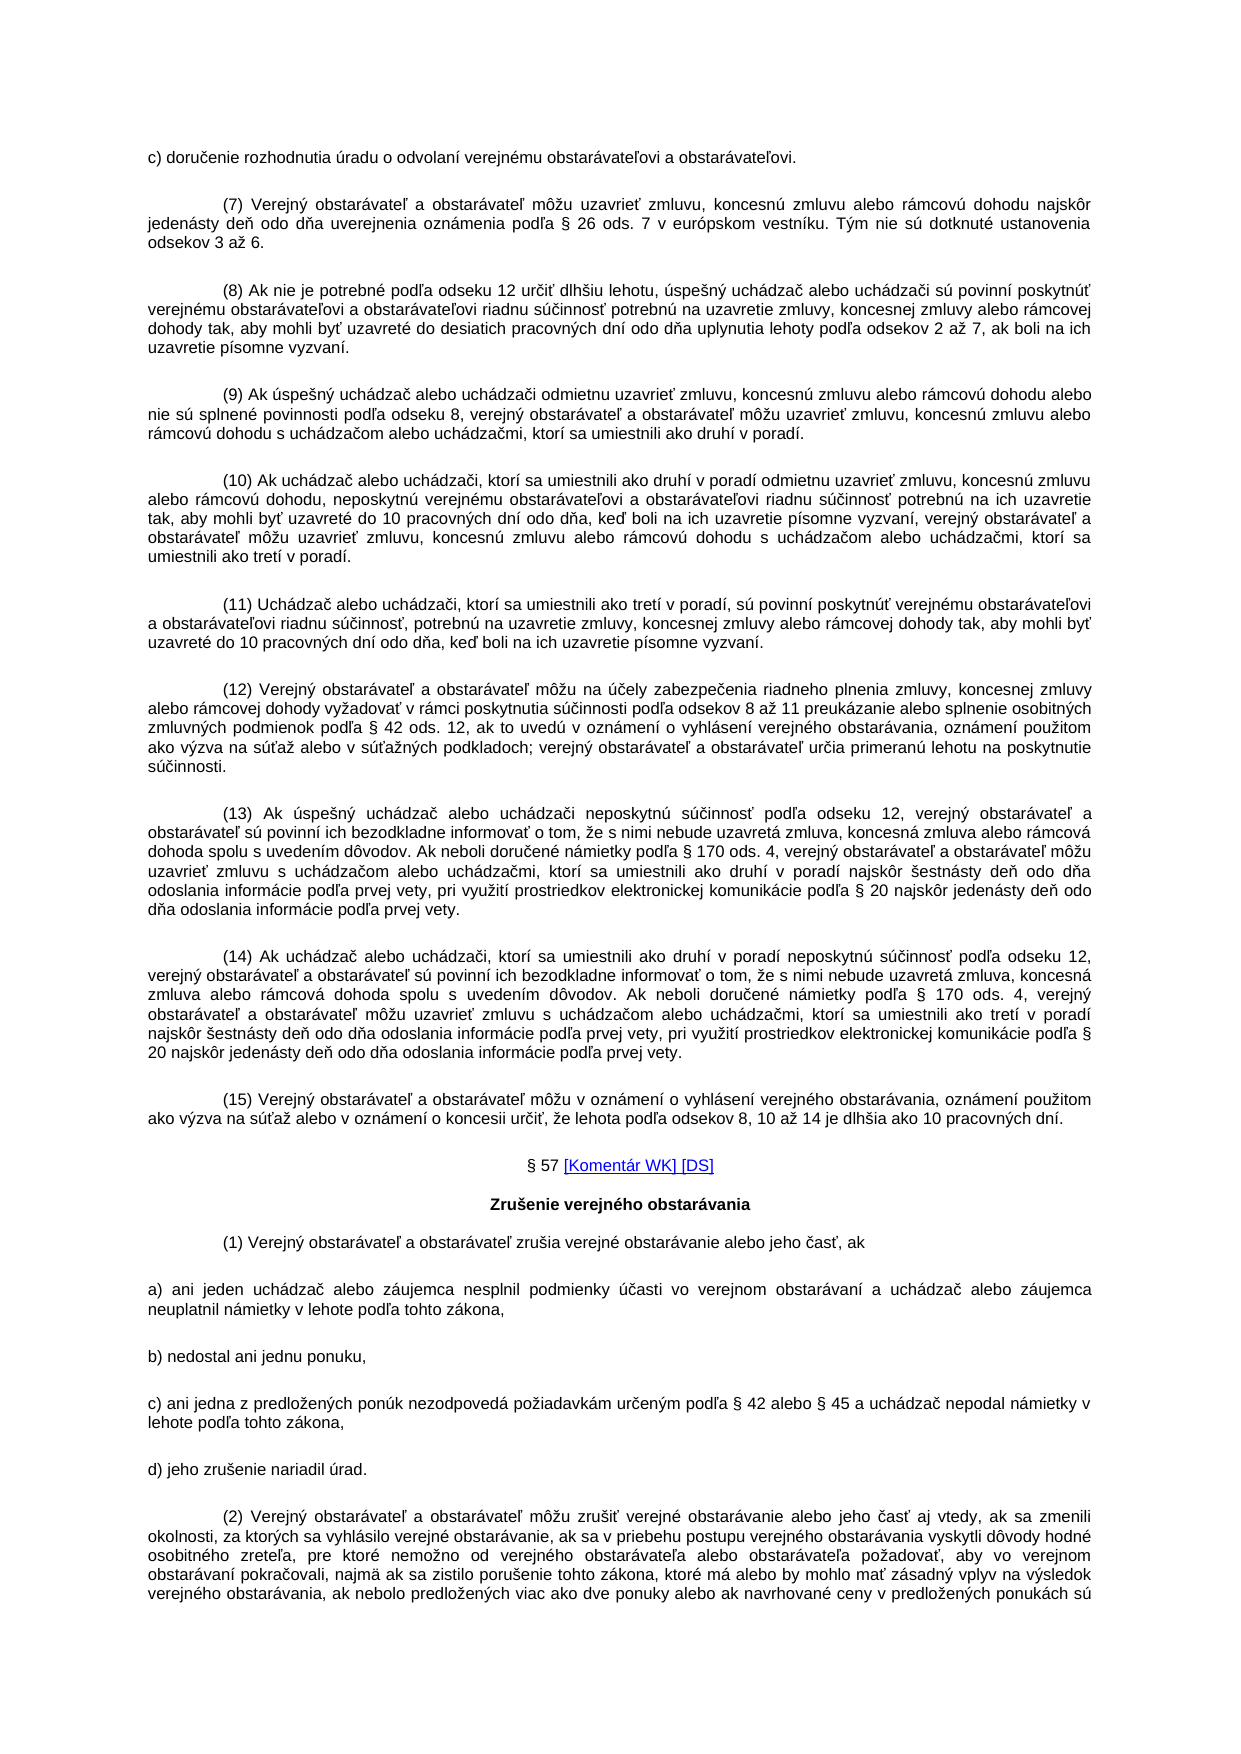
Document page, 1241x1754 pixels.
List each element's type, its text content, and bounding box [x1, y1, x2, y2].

text d) jeho zrušenie nariadil úrad. [148, 1460, 1092, 1479]
text a) ani jeden uchádzač alebo záujemca nesplnil podmienky účasti vo verejnom obstarávaní a uchádzač alebo záujemca neuplatnil námietky v lehote podľa tohto zákona, [148, 1280, 1092, 1318]
text (13) Ak úspešný uchádzač alebo uchádzači neposkytnú súčinnosť podľa odseku 12, verejný obstarávateľ a obstarávateľ sú povinní ich bezodkladne informovať o tom, že s nimi nebude uzavretá zmluva, koncesná zmluva alebo rámcová dohoda spolu s uvedením dôvodov. Ak neboli doručené námietky podľa § 170 ods. 4, verejný obstarávateľ a obstarávateľ môžu uzavrieť zmluvu s uchádzačom alebo uchádzačmi, ktorí sa umiestnili ako druhí v poradí najskôr šestnásty deň odo dňa odoslania informácie podľa prvej vety, pri využití prostriedkov elektronickej komunikácie podľa § 20 najskôr jedenásty deň odo dňa odoslania informácie podľa prvej vety. [148, 804, 1092, 919]
text (14) Ak uchádzač alebo uchádzači, ktorí sa umiestnili ako druhí v poradí neposkytnú súčinnosť podľa odseku 12, verejný obstarávateľ a obstarávateľ sú povinní ich bezodkladne informovať o tom, že s nimi nebude uzavretá zmluva, koncesná zmluva alebo rámcová dohoda spolu s uvedením dôvodov. Ak neboli doručené námietky podľa § 170 ods. 4, verejný obstarávateľ a obstarávateľ môžu uzavrieť zmluvu s uchádzačom alebo uchádzačmi, ktorí sa umiestnili ako tretí v poradí najskôr šestnásty deň odo dňa odoslania informácie podľa prvej vety, pri využití prostriedkov elektronickej komunikácie podľa § 20 najskôr jedenásty deň odo dňa odoslania informácie podľa prvej vety. [148, 947, 1092, 1062]
text (11) Uchádzač alebo uchádzači, ktorí sa umiestnili ako tretí v poradí, sú povinní poskytnúť verejnému obstarávateľovi a obstarávateľovi riadnu súčinnosť, potrebnú na uzavretie zmluvy, koncesnej zmluvy alebo rámcovej dohody tak, aby mohli byť uzavreté do 10 pracovných dní odo dňa, keď boli na ich uzavretie písomne vyzvaní. [148, 594, 1092, 652]
text (7) Verejný obstarávateľ a obstarávateľ môžu uzavrieť zmluvu, koncesnú zmluvu alebo rámcovú dohodu najskôr jedenásty deň odo dňa uverejnenia oznámenia podľa § 26 ods. 7 v európskom vestníku. Tým nie sú dotknuté ustanovenia odsekov 3 až 6. [148, 195, 1092, 252]
text (8) Ak nie je potrebné podľa odseku 12 určiť dlhšiu lehotu, úspešný uchádzač alebo uchádzači sú povinní poskytnúť verejnému obstarávateľovi a obstarávateľovi riadnu súčinnosť potrebnú na uzavretie zmluvy, koncesnej zmluvy alebo rámcovej dohody tak, aby mohli byť uzavreté do desiatich pracovných dní odo dňa uplynutia lehoty podľa odsekov 2 až 7, ak boli na ich uzavretie písomne vyzvaní. [148, 280, 1092, 357]
text (10) Ak uchádzač alebo uchádzači, ktorí sa umiestnili ako druhí v poradí odmietnu uzavrieť zmluvu, koncesnú zmluvu alebo rámcovú dohodu, neposkytnú verejnému obstarávateľovi a obstarávateľovi riadnu súčinnosť potrebnú na ich uzavretie tak, aby mohli byť uzavreté do 10 pracovných dní odo dňa, keď boli na ich uzavretie písomne vyzvaní, verejný obstarávateľ a obstarávateľ môžu uzavrieť zmluvu, koncesnú zmluvu alebo rámcovú dohodu s uchádzačom alebo uchádzačmi, ktorí sa umiestnili ako tretí v poradí. [148, 471, 1092, 566]
text Zrušenie verejného obstarávania [148, 1194, 1092, 1214]
text c) ani jedna z predložených ponúk nezodpovedá požiadavkám určeným podľa § 42 alebo § 45 a uchádzač nepodal námietky v lehote podľa tohto zákona, [148, 1394, 1092, 1432]
text § 57 [Komentár WK] [DS] [148, 1156, 1092, 1175]
text (12) Verejný obstarávateľ a obstarávateľ môžu na účely zabezpečenia riadneho plnenia zmluvy, koncesnej zmluvy alebo rámcovej dohody vyžadovať v rámci poskytnutia súčinnosti podľa odsekov 8 až 11 preukázanie alebo splnenie osobitných zmluvných podmienok podľa § 42 ods. 12, ak to uvedú v oznámení o vyhlásení verejného obstarávania, oznámení použitom ako výzva na súťaž alebo v súťažných podkladoch; verejný obstarávateľ a obstarávateľ určia primeranú lehotu na poskytnutie súčinnosti. [148, 680, 1092, 776]
text (1) Verejný obstarávateľ a obstarávateľ zrušia verejné obstarávanie alebo jeho časť, ak [148, 1233, 1092, 1252]
text b) nedostal ani jednu ponuku, [148, 1346, 1092, 1366]
text c) doručenie rozhodnutia úradu o odvolaní verejnému obstarávateľovi a obstarávateľovi. [148, 148, 1092, 167]
text (9) Ak úspešný uchádzač alebo uchádzači odmietnu uzavrieť zmluvu, koncesnú zmluvu alebo rámcovú dohodu alebo nie sú splnené povinnosti podľa odseku 8, verejný obstarávateľ a obstarávateľ môžu uzavrieť zmluvu, koncesnú zmluvu alebo rámcovú dohodu s uchádzačom alebo uchádzačmi, ktorí sa umiestnili ako druhí v poradí. [148, 385, 1092, 443]
text (15) Verejný obstarávateľ a obstarávateľ môžu v oznámení o vyhlásení verejného obstarávania, oznámení použitom ako výzva na súťaž alebo v oznámení o koncesii určiť, že lehota podľa odsekov 8, 10 až 14 je dlhšia ako 10 pracovných dní. [148, 1090, 1092, 1128]
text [148, 1507, 1092, 1603]
